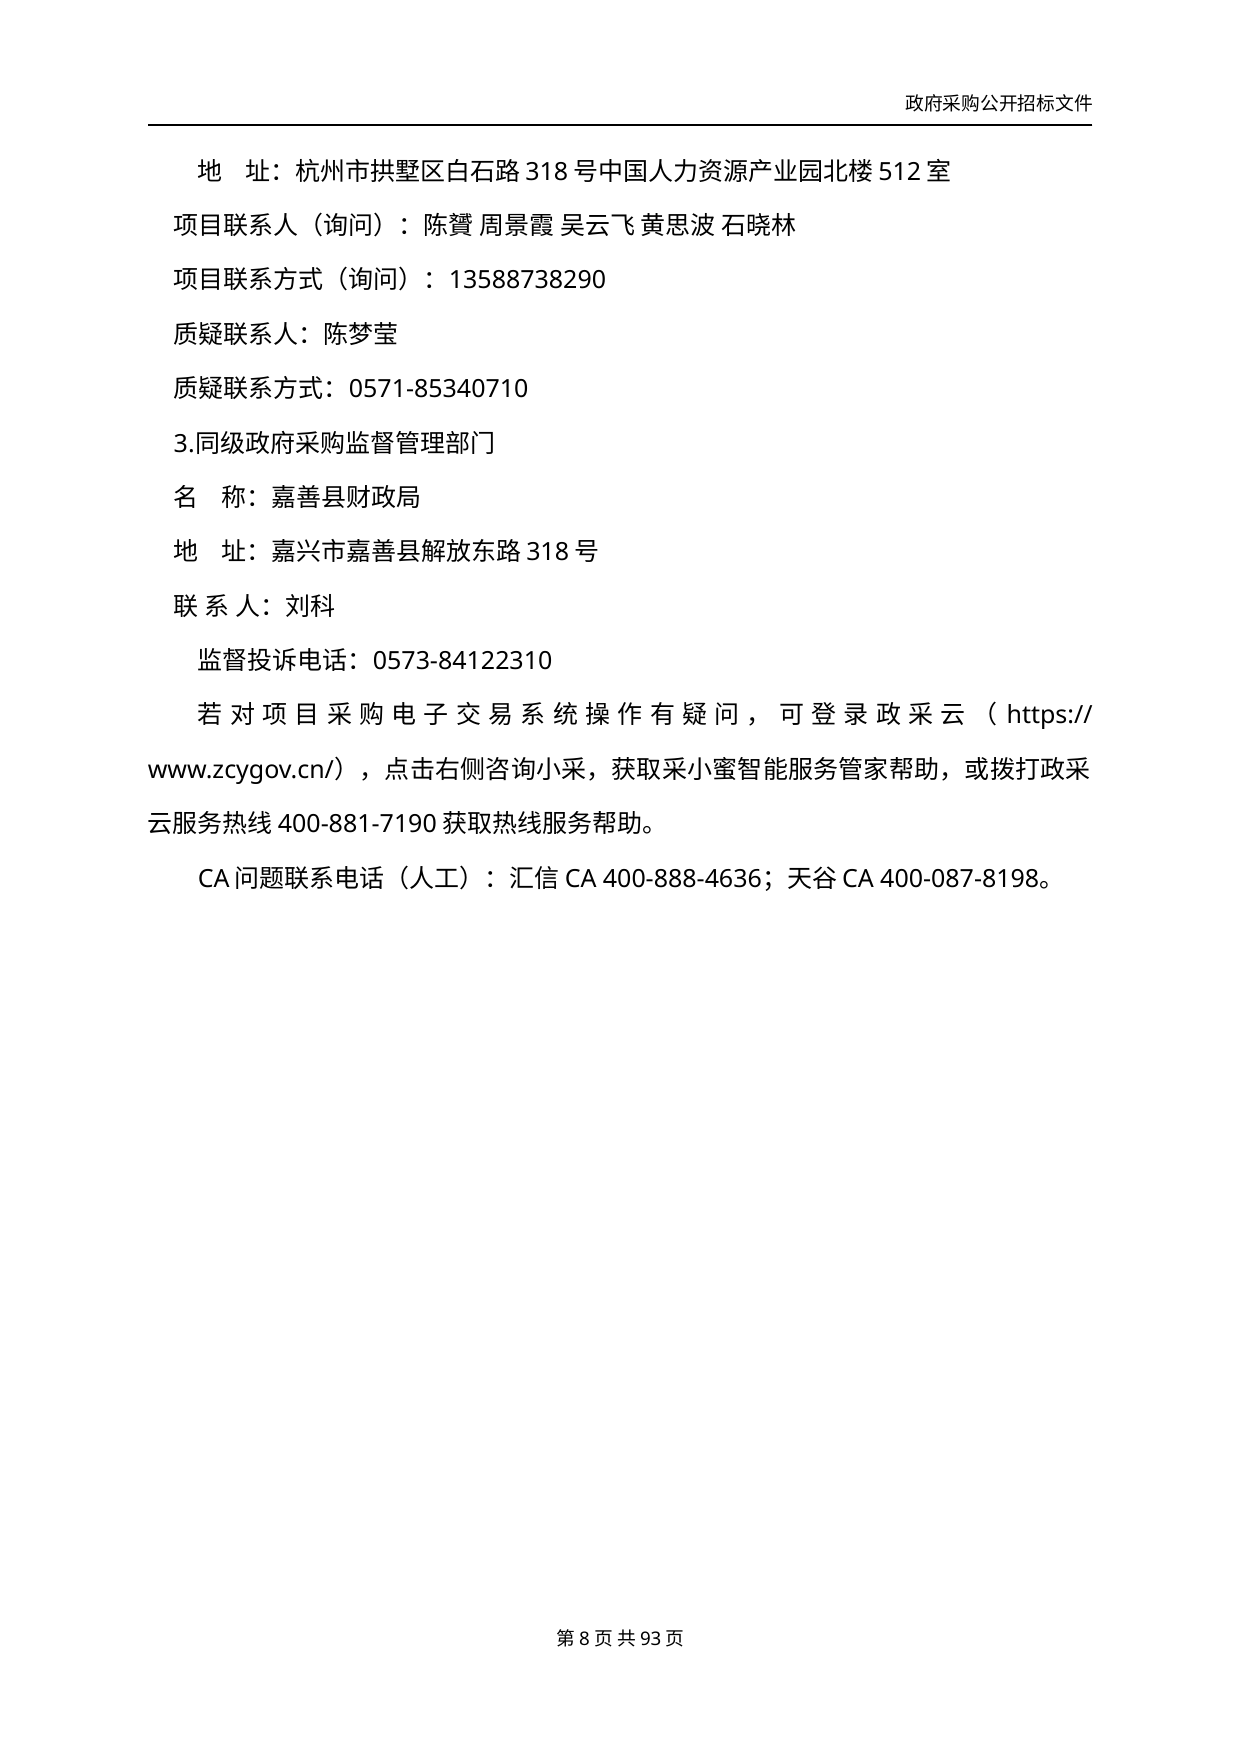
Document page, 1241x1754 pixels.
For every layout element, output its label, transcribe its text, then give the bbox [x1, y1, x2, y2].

text 项目联系人（询问）：陈贇 周景霞 吴云飞 黄思波 石晓林 [148, 206, 1092, 242]
text 监督投诉电话：0573-84122310 [148, 641, 1092, 677]
text 名 称：嘉善县财政局 [148, 477, 1092, 514]
text 联 系 人：刘科 [148, 586, 1092, 622]
text 地 址：嘉兴市嘉善县解放东路318号 [148, 532, 1092, 568]
text CA问题联系电话（人工）：汇信CA 400-888-4636；天谷CA 400-087-8198。 [148, 858, 1092, 894]
text 质疑联系人：陈梦莹 [148, 314, 1092, 351]
text 项目联系方式（询问）：13588738290 [148, 260, 1092, 296]
text 若对项目采购电子交易系统操作有疑问，可登录政采云（https://www.zcygov.cn/），点击右侧咨询小采，获取采小蜜智能服务管家帮助，或拨打政采云服务热线400-881-7190获取热线服务帮助。 [148, 695, 1092, 840]
text 3.同级政府采购监督管理部门 [148, 423, 1092, 459]
text 地 址：杭州市拱墅区白石路318号中国人力资源产业园北楼512室 [148, 151, 1092, 187]
text 质疑联系方式：0571-85340710 [148, 369, 1092, 405]
